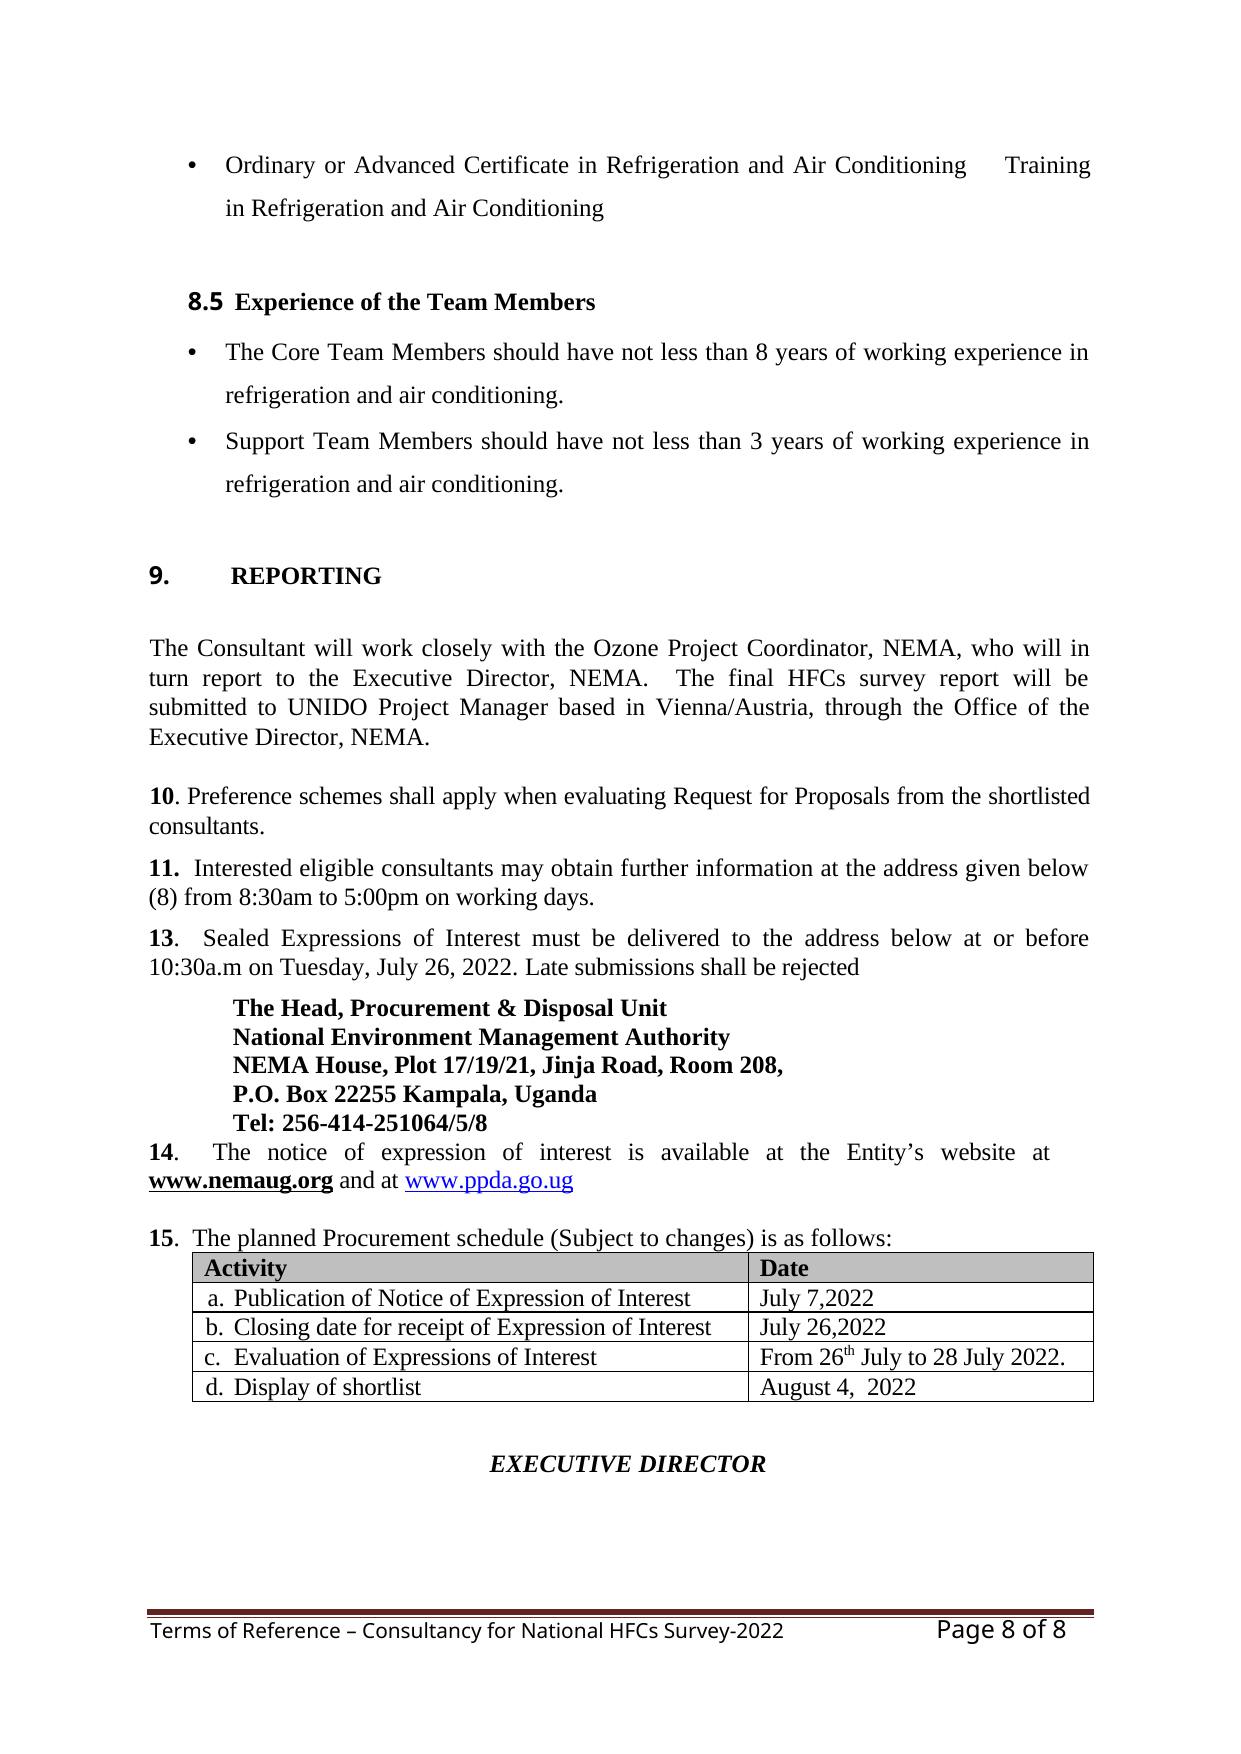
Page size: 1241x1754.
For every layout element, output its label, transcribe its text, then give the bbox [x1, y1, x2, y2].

table_cell From 26th July to 28 July 2022. [749, 1342, 1093, 1371]
subtitle REPORTING [148, 558, 1090, 592]
text 10. Preference schemes shall apply when evaluating Request for Proposals from the shortlisted consultants. [148, 781, 1091, 840]
text NEMA House, Plot 17/19/21, Jinja Road, Room 208, [204, 1051, 1091, 1079]
text 11. Interested eligible consultants may obtain further information at the address given below (8) from 8:30am to 5:00pm on working days. [148, 853, 1091, 911]
list Ordinary or Advanced Certificate in Refrigeration and Air Conditioning  Training in Refrigeration and Air Conditioning [188, 150, 1091, 221]
text Tel: 256-414-251064/5/8 [204, 1108, 1091, 1137]
subtitle Experience of the Team Members [188, 284, 1090, 318]
table_cell July 26,2022 [749, 1313, 1093, 1341]
text 14. The notice of expression of interest is available at the Entity’s website at www.nemaug.org and at www.ppda.go.ug [148, 1137, 1051, 1194]
text P.O. Box 22255 Kampala, Uganda [204, 1079, 1091, 1108]
text The Consultant will work closely with the Ozone Project Coordinator, NEMA, who will in turn report to the Executive Director, NEMA. The final HFCs survey report will be submitted to UNIDO Project Manager based in Vienna/Austria, through the Office of the Executive Director, NEMA. [148, 633, 1091, 751]
text The Head, Procurement & Disposal Unit [204, 993, 1091, 1022]
table_cell Closing date for receipt of Expression of Interest [193, 1313, 748, 1341]
table_header Activity [193, 1253, 748, 1282]
table_cell Evaluation of Expressions of Interest [193, 1342, 748, 1371]
table_cell August 4, 2022 [749, 1372, 1093, 1401]
text 13. Sealed Expressions of Interest must be delivered to the address below at or before 10:30a.m on Tuesday, July 26, 2022. Late submissions shall be rejected [148, 923, 1091, 981]
table_header Date [749, 1253, 1093, 1282]
list The Core Team Members should have not less than 8 years of working experience in refrigeration and air conditioning. [188, 337, 1091, 409]
text National Environment Management Authority [204, 1022, 1091, 1051]
table_cell Display of shortlist [193, 1372, 748, 1401]
text 15. The planned Procurement schedule (Subject to changes) is as follows: [148, 1223, 1091, 1252]
table_cell July 7,2022 [749, 1283, 1093, 1311]
text EXECUTIVE DIRECTOR [148, 1449, 1110, 1478]
list Support Team Members should have not less than 3 years of working experience in refrigeration and air conditioning. [188, 426, 1091, 498]
table_cell Publication of Notice of Expression of Interest [193, 1283, 748, 1311]
